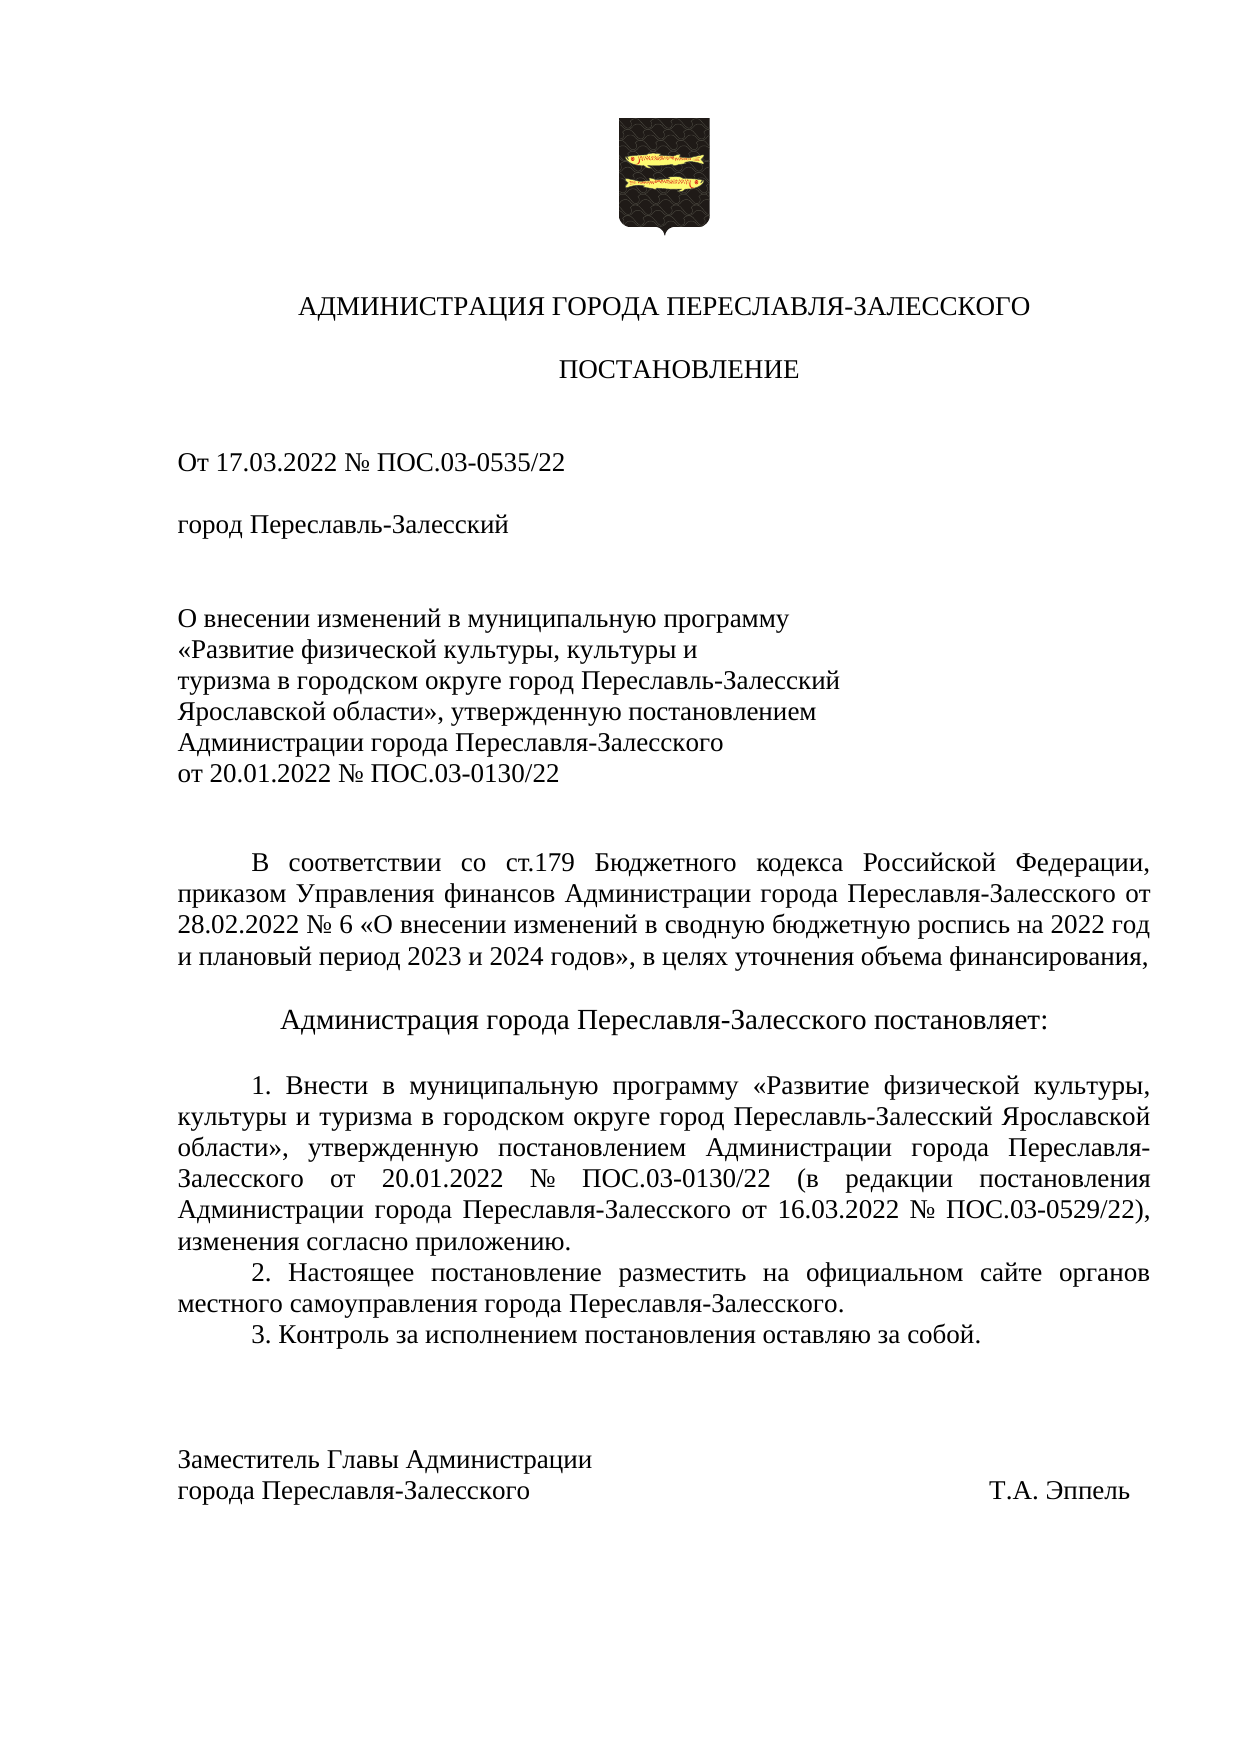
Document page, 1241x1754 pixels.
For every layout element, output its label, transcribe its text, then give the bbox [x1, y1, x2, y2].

text от 20.01.2022 № ПОС.03-0130/22 [177, 758, 1152, 789]
text О внесении изменений в муниципальную программу [177, 602, 1152, 633]
text Администрации города Переславля-Залесского [177, 726, 1152, 758]
text АДМИНИСТРАЦИЯ ГОРОДА ПЕРЕСЛАВЛЯ-ЗАЛЕССКОГО [177, 290, 1152, 322]
text город Переславль-Залесский [177, 508, 1152, 539]
text ПОСТАНОВЛЕНИЕ [207, 353, 1152, 384]
text От 17.03.2022 № ПОС.03-0535/22 [177, 446, 1152, 477]
text города Переславля-Залесского Т.А. Эппель [177, 1474, 1152, 1505]
text туризма в городском округе город Переславль-Залесский [177, 664, 1152, 695]
text В соответствии со ст.179 Бюджетного кодекса Российской Федерации, приказом Управления финансов Администрации города Переславля-Залесского от 28.02.2022 № 6 «О внесении изменений в сводную бюджетную роспись на 2022 год и плановый период 2023 и 2024 годов», в целях уточнения объема финансирования, [177, 846, 1152, 971]
text «Развитие физической культуры, культуры и [177, 633, 1152, 664]
text Администрация города Переславля-Залесского постановляет: [177, 1002, 1152, 1036]
text 3. Контроль за исполнением постановления оставляю за собой. [177, 1318, 1152, 1349]
text Ярославской области», утвержденную постановлением [177, 695, 1152, 726]
list 1. Внести в муниципальную программу «Развитие физической культуры, культуры и туризма в городском округе город Переславль-Залесский Ярославской области», утвержденную постановлением Администрации города Переславля-Залесского от 20.01.2022 № ПОС.03-0130/22 (в редакции постановления Администрации города Переславля-Залесского от 16.03.2022 № ПОС.03-0529/22), изменения согласно приложению. [177, 1069, 1152, 1256]
text Заместитель Главы Администрации [177, 1443, 1152, 1474]
text 2. Настоящее постановление разместить на официальном сайте органов местного самоуправления города Переславля-Залесского. [177, 1256, 1152, 1318]
